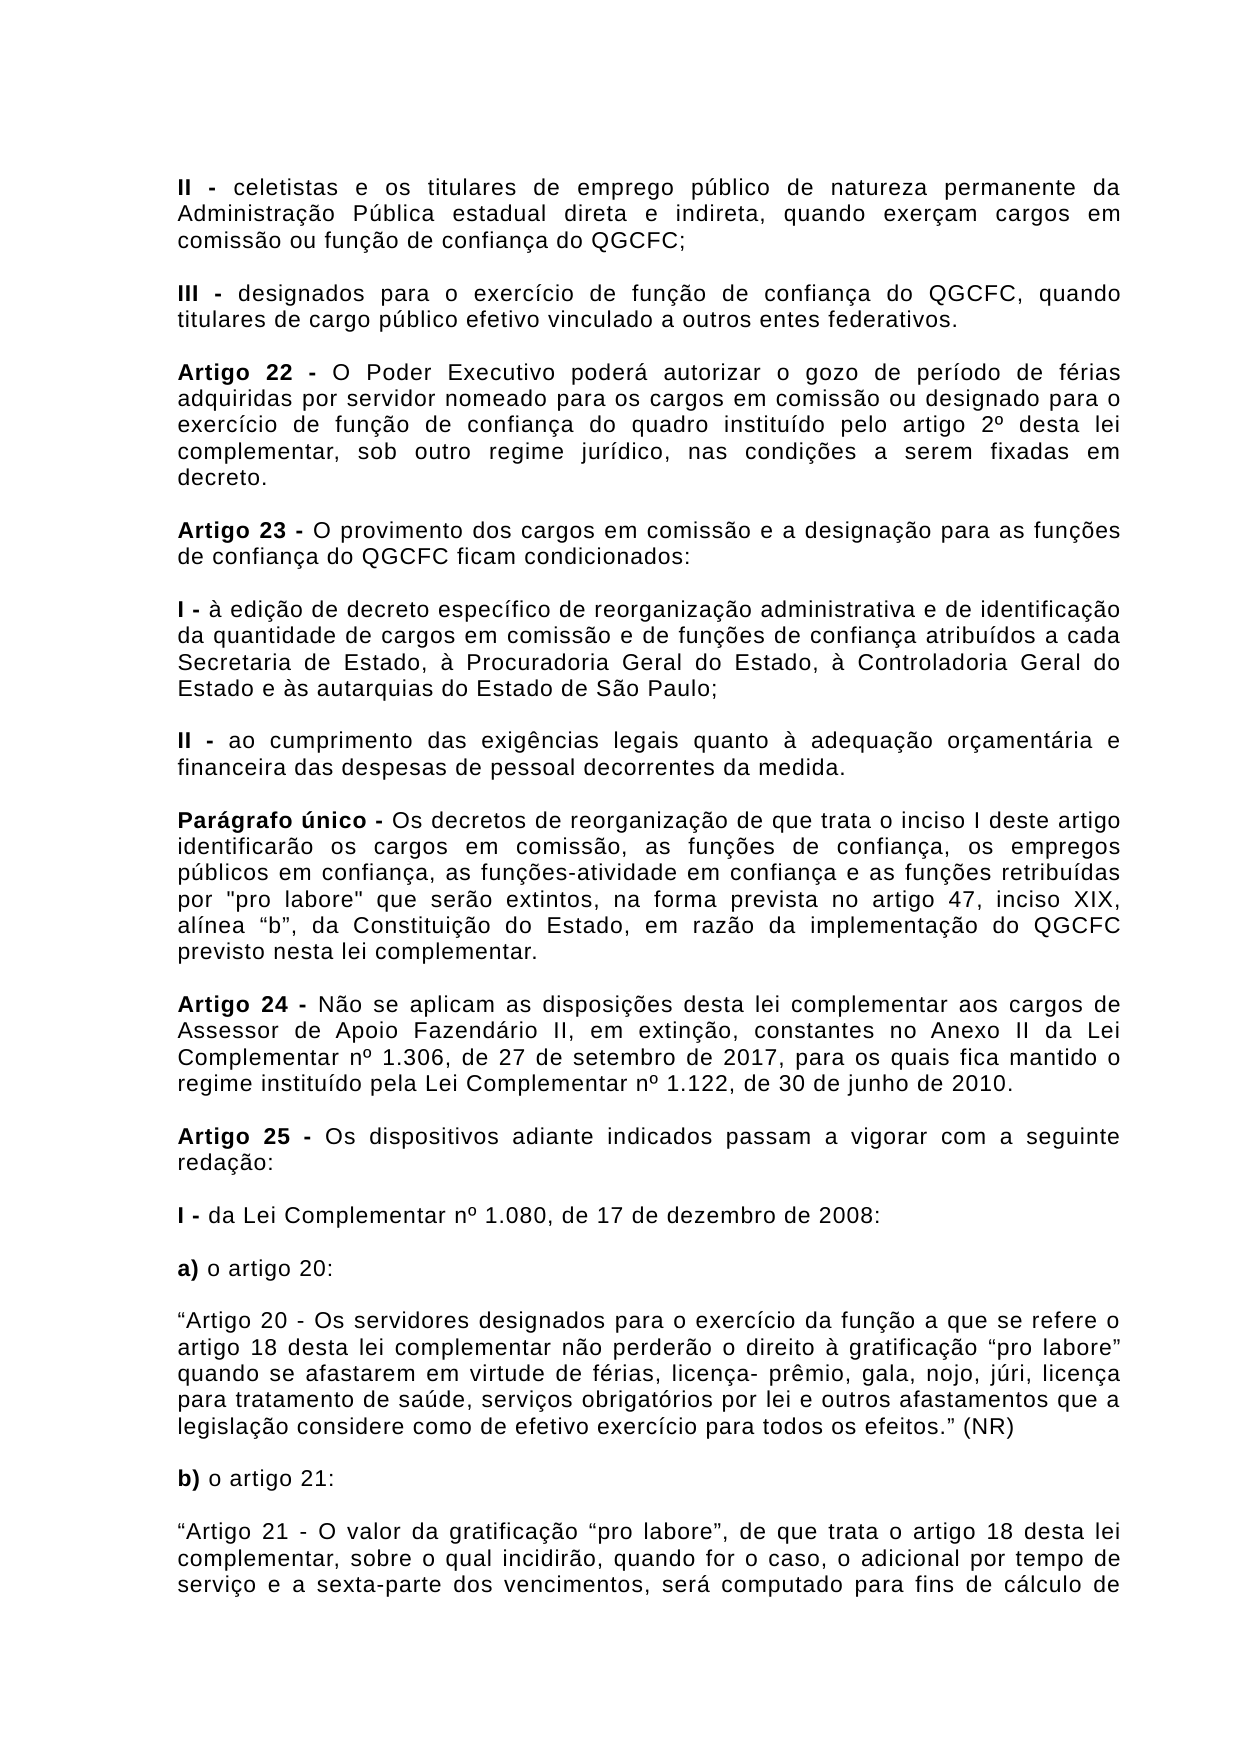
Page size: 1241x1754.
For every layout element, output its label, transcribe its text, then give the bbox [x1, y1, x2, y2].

text Artigo 23 - O provimento dos cargos em comissão e a designação para as funções de confiança do QGCFC ficam condicionados: [177, 517, 1122, 569]
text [177, 1518, 1122, 1597]
text b) o artigo 21: [177, 1465, 1122, 1492]
text Artigo 22 - O Poder Executivo poderá autorizar o gozo de período de férias adquiridas por servidor nomeado para os cargos em comissão ou designado para o exercício de função de confiança do quadro instituído pelo artigo 2º desta lei complementar, sob outro regime jurídico, nas condições a serem fixadas em decreto. [177, 358, 1122, 490]
text II - celetistas e os titulares de emprego público de natureza permanente da Administração Pública estadual direta e indireta, quando exerçam cargos em comissão ou função de confiança do QGCFC; [177, 174, 1122, 253]
text Artigo 25 - Os dispositivos adiante indicados passam a vigorar com a seguinte redação: [177, 1123, 1122, 1176]
text I - da Lei Complementar nº 1.080, de 17 de dezembro de 2008: [177, 1202, 1122, 1228]
text II - ao cumprimento das exigências legais quanto à adequação orçamentária e financeira das despesas de pessoal decorrentes da medida. [177, 727, 1122, 780]
text III - designados para o exercício de função de confiança do QGCFC, quando titulares de cargo público efetivo vinculado a outros entes federativos. [177, 279, 1122, 332]
text a) o artigo 20: [177, 1254, 1122, 1281]
text I - à edição de decreto específico de reorganização administrativa e de identificação da quantidade de cargos em comissão e de funções de confiança atribuídos a cada Secretaria de Estado, à Procuradoria Geral do Estado, à Controladoria Geral do Estado e às autarquias do Estado de São Paulo; [177, 596, 1122, 701]
text Parágrafo único - Os decretos de reorganização de que trata o inciso I deste artigo identificarão os cargos em comissão, as funções de confiança, os empregos públicos em confiança, as funções-atividade em confiança e as funções retribuídas por "pro labore" que serão extintos, na forma prevista no artigo 47, inciso XIX, alínea “b”, da Constituição do Estado, em razão da implementação do QGCFC previsto nesta lei complementar. [177, 807, 1122, 965]
text Artigo 24 - Não se aplicam as disposições desta lei complementar aos cargos de Assessor de Apoio Fazendário II, em extinção, constantes no Anexo II da Lei Complementar nº 1.306, de 27 de setembro de 2017, para os quais fica mantido o regime instituído pela Lei Complementar nº 1.122, de 30 de junho de 2010. [177, 991, 1122, 1096]
text “Artigo 20 - Os servidores designados para o exercício da função a que se refere o artigo 18 desta lei complementar não perderão o direito à gratificação “pro labore” quando se afastarem em virtude de férias, licença- prêmio, gala, nojo, júri, licença para tratamento de saúde, serviços obrigatórios por lei e outros afastamentos que a legislação considere como de efetivo exercício para todos os efeitos.” (NR) [177, 1307, 1122, 1439]
